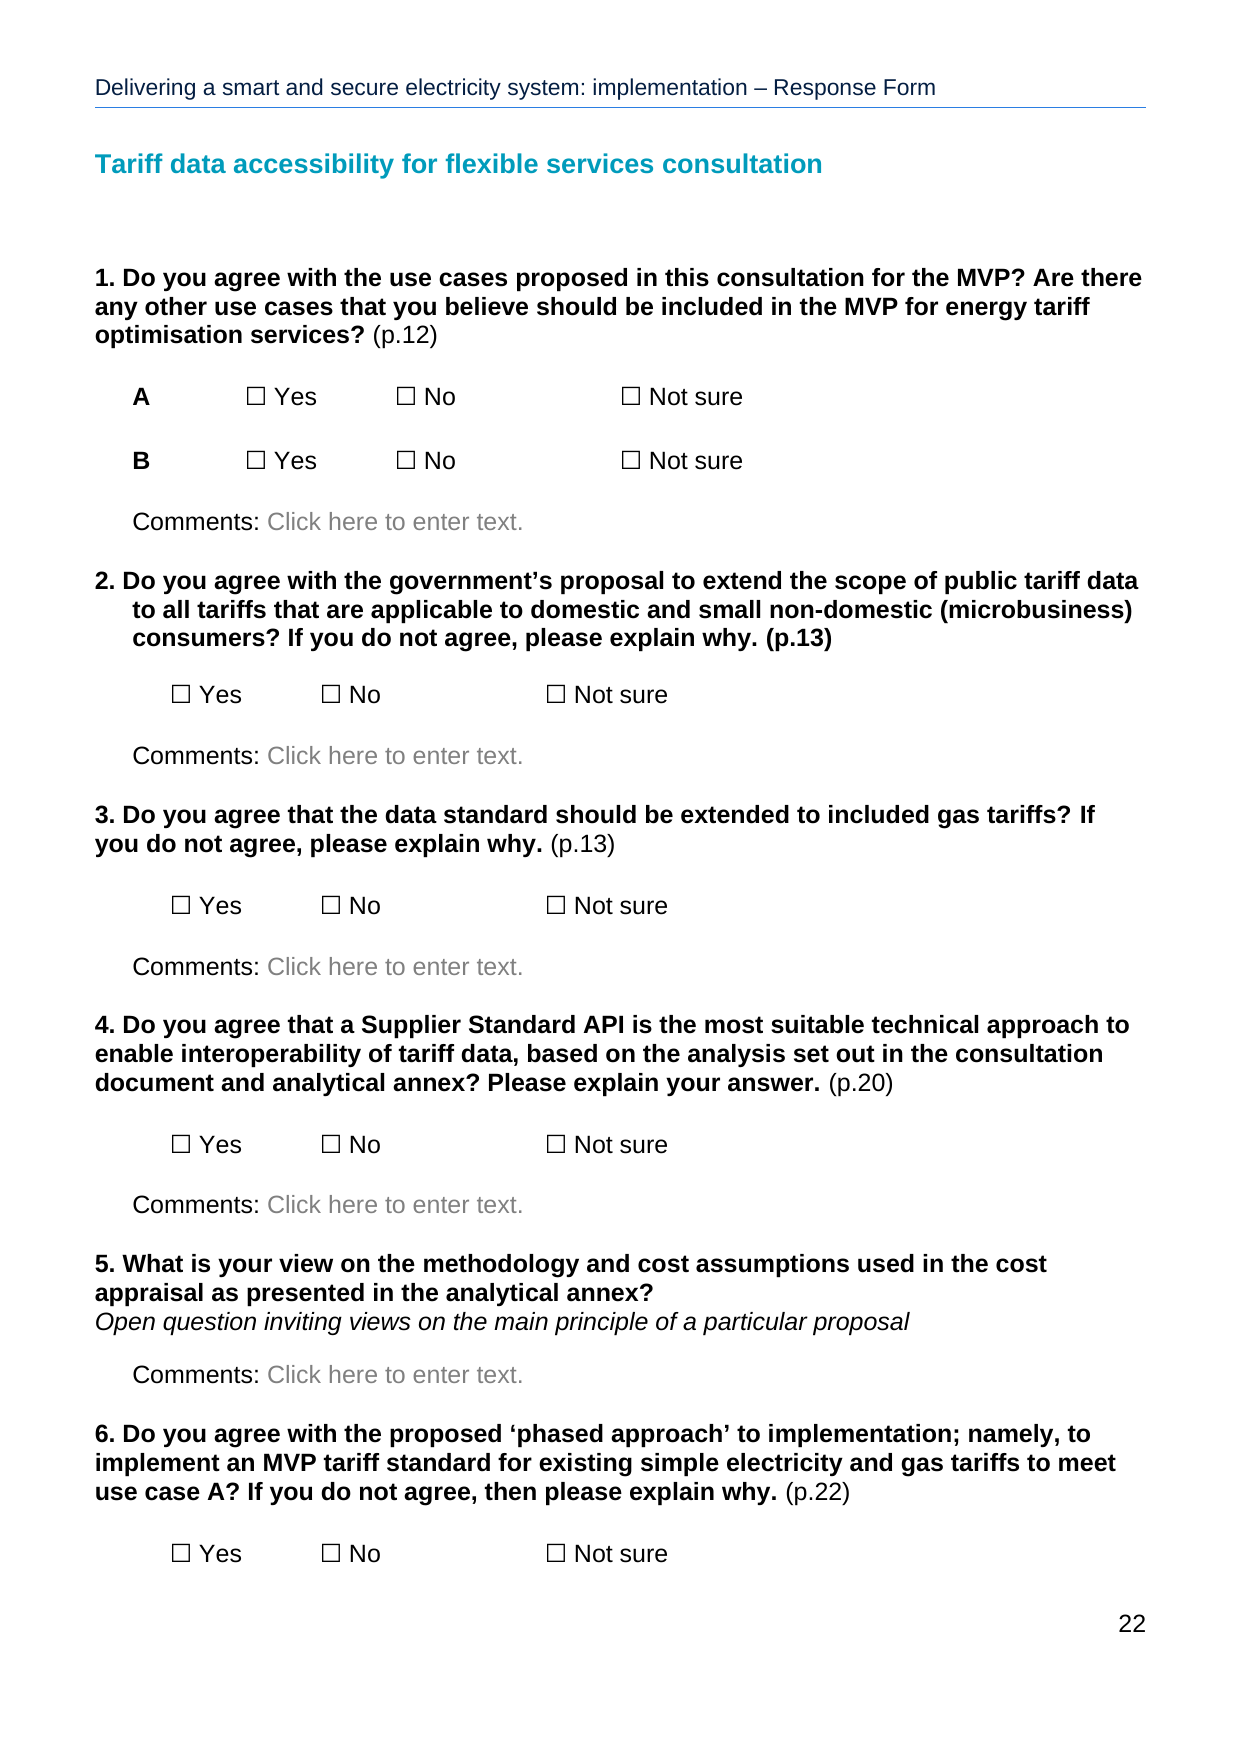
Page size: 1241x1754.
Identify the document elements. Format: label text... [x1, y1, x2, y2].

text Yes No Not sure [132, 1536, 1146, 1569]
text 3. Do you agree that the data standard should be extended to included gas tariffs? If you do not agree, please explain why. (p.13) [94, 800, 1146, 857]
text A Yes No Not sure [132, 379, 1146, 413]
text B Yes No Not sure [132, 443, 1146, 477]
text 6. Do you agree with the proposed ‘phased approach’ to implementation; namely, to implement an MVP tariff standard for existing simple electricity and gas tariffs to meet use case A? If you do not agree, then please explain why. (p.22) [94, 1419, 1146, 1506]
text Yes No Not sure [132, 677, 1146, 711]
text Yes No Not sure [132, 887, 1146, 921]
text 5. What is your view on the methodology and cost assumptions used in the cost appraisal as presented in the analytical annex? [94, 1249, 1146, 1307]
text Comments: [132, 741, 1146, 770]
text Open question inviting views on the main principle of a particular proposal [94, 1307, 1146, 1336]
text Comments: [132, 507, 1146, 536]
subtitle Tariff data accessibility for flexible services consultation [94, 148, 1146, 179]
list 2. Do you agree with the government’s proposal to extend the scope of public tariff data to all tariffs that are applicable to domestic and small non-domestic (microbusiness) consumers? If you do not agree, please explain why. (p.13) [94, 566, 1146, 652]
text Comments: [132, 1361, 1146, 1389]
text 4. Do you agree that a Supplier Standard API is the most suitable technical approach to enable interoperability of tariff data, based on the analysis set out in the consultation document and analytical annex? Please explain your answer. (p.20) [94, 1010, 1146, 1096]
text Yes No Not sure [132, 1126, 1146, 1161]
text Comments: [132, 951, 1146, 980]
text 1. Do you agree with the use cases proposed in this consultation for the MVP? Are there any other use cases that you believe should be included in the MVP for energy tariff optimisation services? (p.12) [94, 263, 1146, 349]
text Comments: [132, 1191, 1146, 1219]
